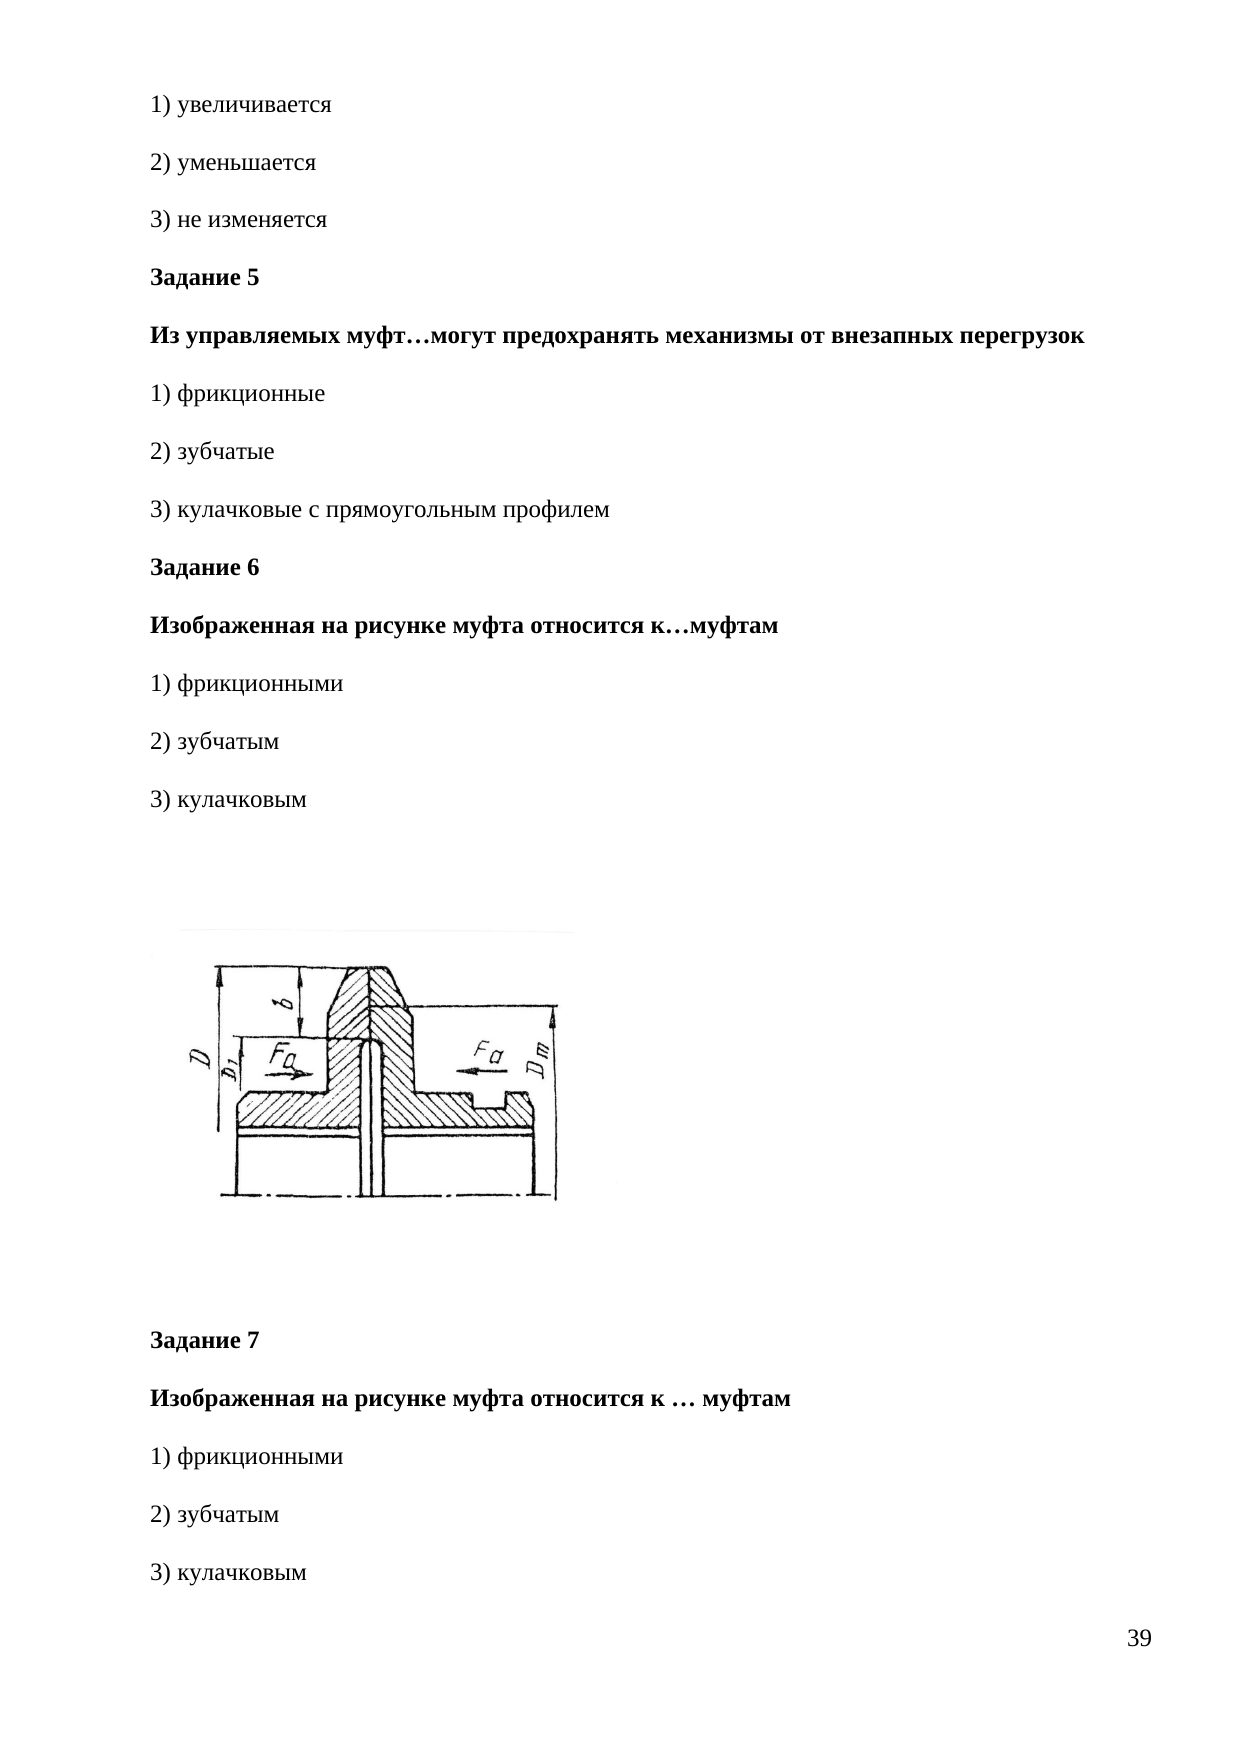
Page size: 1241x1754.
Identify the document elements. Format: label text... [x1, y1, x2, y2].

text 2) зубчатые [150, 436, 1152, 465]
text 3) кулачковым [150, 784, 1152, 812]
picture [150, 896, 618, 1267]
text 2) зубчатым [150, 1499, 1152, 1527]
text Задание 7 [150, 1325, 1152, 1354]
text 2) зубчатым [150, 726, 1152, 754]
text 1) фрикционными [150, 1441, 1152, 1469]
text 3) кулачковые с прямоугольным профилем [150, 494, 1152, 523]
text Задание 6 [150, 552, 1152, 581]
text Задание 5 [150, 262, 1152, 291]
text 1) фрикционными [150, 668, 1152, 697]
text 3) не изменяется [150, 204, 1152, 233]
text 3) кулачковым [150, 1557, 1152, 1585]
text 2) уменьшается [150, 147, 1152, 175]
text Из управляемых муфт…могут предохранять механизмы от внезапных перегрузок [150, 320, 1152, 349]
text Изображенная на рисунке муфта относится к…муфтам [150, 610, 1152, 639]
text 1) увеличивается [150, 89, 1152, 117]
text Изображенная на рисунке муфта относится к … муфтам [150, 1383, 1152, 1412]
text 1) фрикционные [150, 378, 1152, 407]
